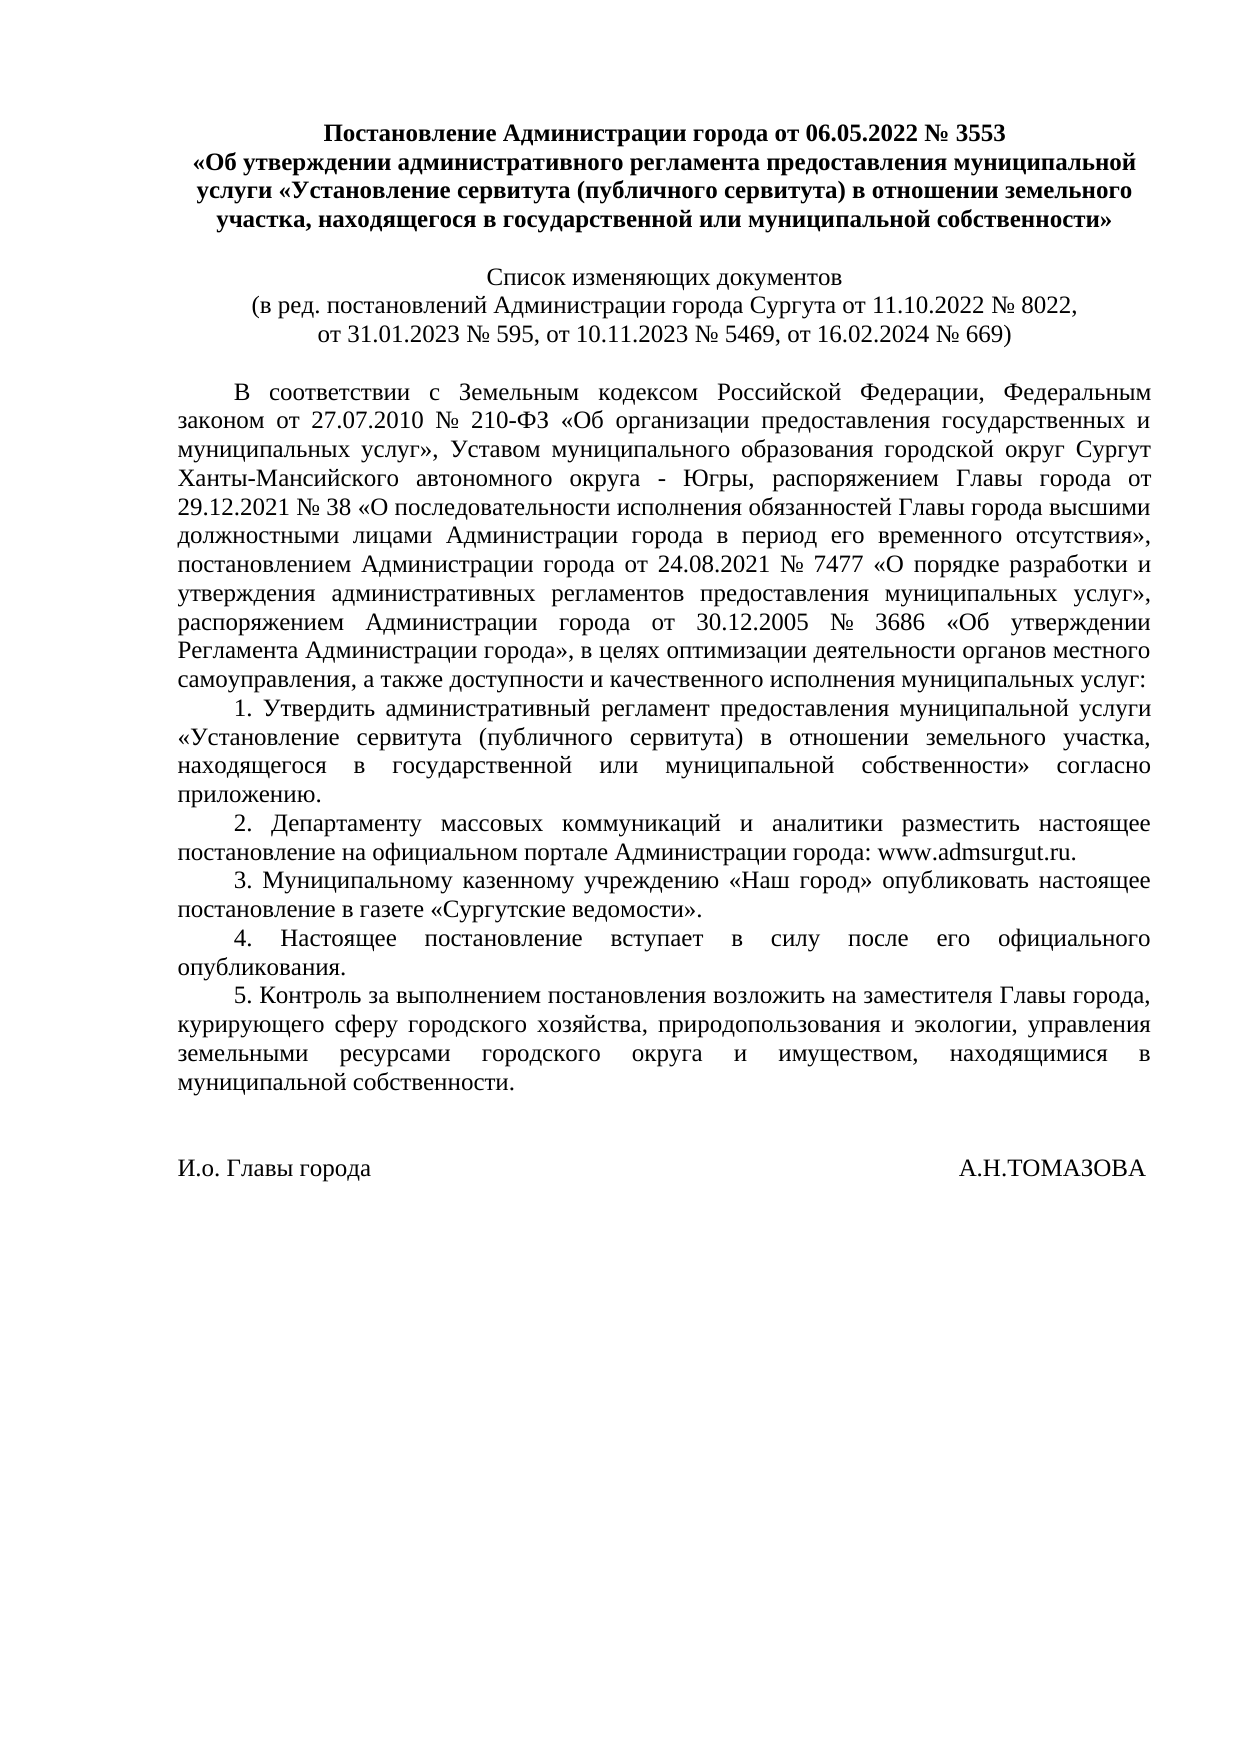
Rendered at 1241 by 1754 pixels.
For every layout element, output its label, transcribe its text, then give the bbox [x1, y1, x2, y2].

text 4. Настоящее постановление вступает в силу после его официального опубликования. [177, 923, 1152, 981]
text (в ред. постановлений Администрации города Сургута от 11.10.2022 № 8022, [177, 291, 1152, 319]
text 3. Муниципальному казенному учреждению «Наш город» опубликовать настоящее постановление в газете «Сургутские ведомости». [177, 866, 1152, 923]
text 2. Департаменту массовых коммуникаций и аналитики разместить настоящее постановление на официальном портале Администрации города: www.admsurgut.ru. [177, 808, 1152, 866]
text В соответствии с Земельным кодексом Российской Федерации, Федеральным законом от 27.07.2010 № 210-ФЗ «Об организации предоставления государственных и муниципальных услуг», Уставом муниципального образования городской округ Сургут Ханты-Мансийского автономного округа - Югры, распоряжением Главы города от 29.12.2021 № 38 «О последовательности исполнения обязанностей Главы города высшими должностными лицами Администрации города в период его временного отсутствия», постановлением Администрации города от 24.08.2021 № 7477 «О порядке разработки и утверждения административных регламентов предоставления муниципальных услуг», распоряжением Администрации города от 30.12.2005 № 3686 «Об утверждении Регламента Администрации города», в целях оптимизации деятельности органов местного самоуправления, а также доступности и качественного исполнения муниципальных услуг: [177, 377, 1152, 693]
title Постановление Администрации города от 06.05.2022 № 3553 [177, 118, 1152, 147]
title «Об утверждении административного регламента предоставления муниципальной услуги «Установление сервитута (публичного сервитута) в отношении земельного участка, находящегося в государственной или муниципальной собственности» [177, 147, 1152, 233]
text 5. Контроль за выполнением постановления возложить на заместителя Главы города, курирующего сферу городского хозяйства, природопользования и экологии, управления земельными ресурсами городского округа и имуществом, находящимися в муниципальной собственности. [177, 981, 1152, 1096]
text И.о. Главы города А.Н.ТОМАЗОВА [177, 1153, 1152, 1182]
text от 31.01.2023 № 595, от 10.11.2023 № 5469, от 16.02.2024 № 669) [177, 319, 1152, 348]
text Список изменяющих документов [177, 262, 1152, 291]
text 1. Утвердить административный регламент предоставления муниципальной услуги «Установление сервитута (публичного сервитута) в отношении земельного участка, находящегося в государственной или муниципальной собственности» согласно приложению. [177, 693, 1152, 808]
